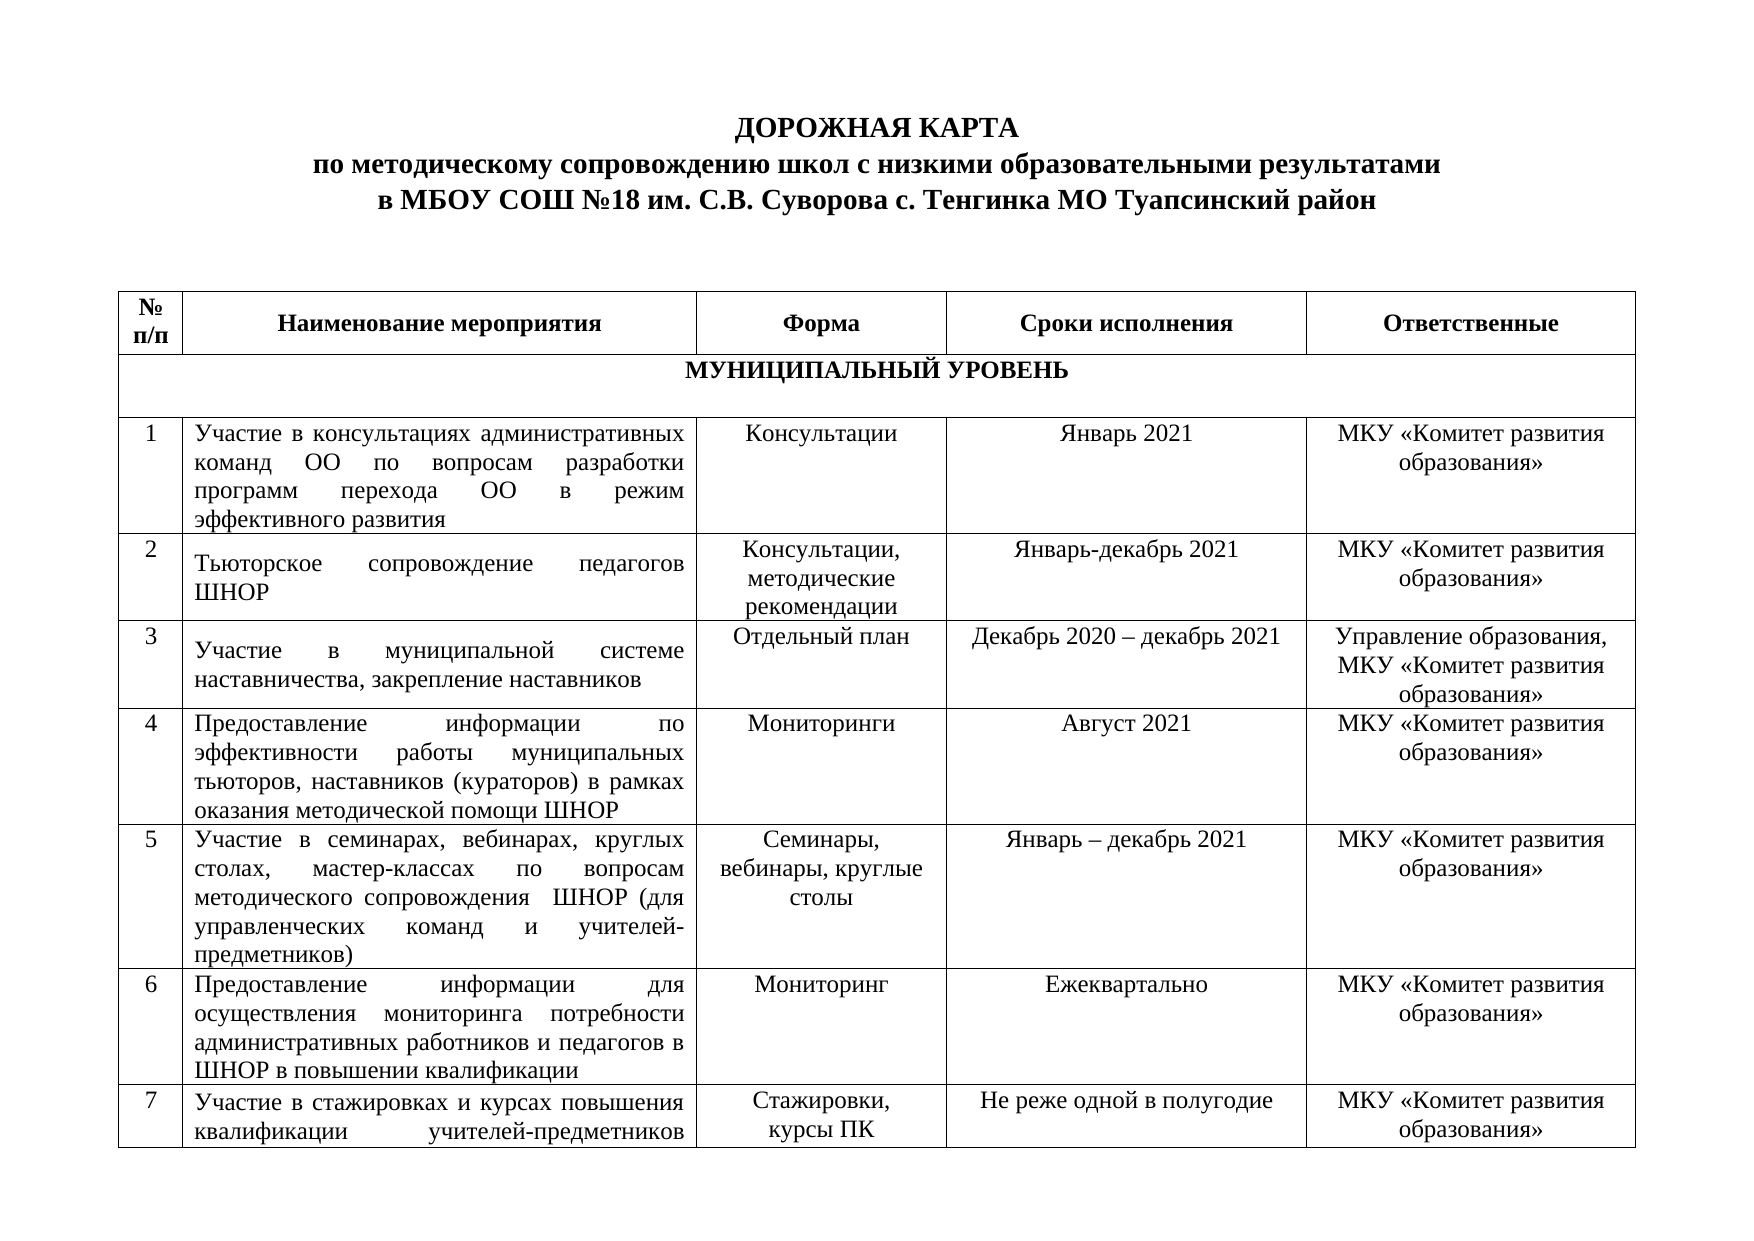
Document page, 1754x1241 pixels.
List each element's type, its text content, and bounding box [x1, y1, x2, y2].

table_cell Мониторинги [697, 709, 946, 823]
table_cell 7 [119, 1085, 182, 1147]
table_cell Декабрь 2020 – декабрь 2021 [947, 621, 1306, 707]
table_cell Консультации [697, 418, 946, 533]
table_cell 3 [119, 621, 182, 707]
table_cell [183, 1085, 696, 1147]
table_cell 6 [119, 969, 182, 1084]
table_cell 1 [119, 418, 182, 533]
table_cell Январь – декабрь 2021 [947, 825, 1306, 968]
text ДОРОЖНАЯ КАРТА [118, 110, 1636, 143]
table_cell МКУ «Комитет развития образования» [1307, 969, 1635, 1084]
table_cell Консультации, методические рекомендации [697, 534, 946, 620]
table_cell 5 [119, 825, 182, 968]
table_cell МКУ «Комитет развития образования» [1307, 418, 1635, 533]
table_cell Мониторинг [697, 969, 946, 1084]
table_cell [947, 1085, 1306, 1147]
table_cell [1307, 1085, 1635, 1147]
table_header Форма [697, 292, 946, 354]
table_cell 4 [119, 709, 182, 823]
table_cell МКУ «Комитет развития образования» [1307, 534, 1635, 620]
table_cell Январь 2021 [947, 418, 1306, 533]
table_cell Ежеквартально [947, 969, 1306, 1084]
table_cell Тьюторское сопровождение педагогов ШНОР [183, 534, 696, 620]
table_header Сроки исполнения [947, 292, 1306, 354]
text по методическому сопровождению школ с низкими образовательными результатами [118, 146, 1636, 180]
table_cell Участие в муниципальной системе наставничества, закрепление наставников [183, 621, 696, 707]
table_cell Семинары, вебинары, круглые столы [697, 825, 946, 968]
text в МБОУ СОШ №18 им. С.В. Суворова с. Тенгинка МО Туапсинский район [118, 182, 1636, 216]
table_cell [697, 1085, 946, 1147]
table_cell Январь-декабрь 2021 [947, 534, 1306, 620]
table_header № п/п [119, 292, 182, 354]
table_cell МУНИЦИПАЛЬНЫЙ УРОВЕНЬ [119, 355, 1635, 417]
table_cell МКУ «Комитет развития образования» [1307, 709, 1635, 823]
table_header Наименование мероприятия [183, 292, 696, 354]
table_cell Предоставление информации для осуществления мониторинга потребности административных работников и педагогов в ШНОР в повышении квалификации [183, 969, 696, 1084]
table_cell МКУ «Комитет развития образования» [1307, 825, 1635, 968]
table_header Ответственные [1307, 292, 1635, 354]
table_cell 2 [119, 534, 182, 620]
table_cell Управление образования, МКУ «Комитет развития образования» [1307, 621, 1635, 707]
table_cell Август 2021 [947, 709, 1306, 823]
table_cell Участие в консультациях административных команд ОО по вопросам разработки программ перехода ОО в режим эффективного развития [183, 418, 696, 533]
table_cell Предоставление информации по эффективности работы муниципальных тьюторов, наставников (кураторов) в рамках оказания методической помощи ШНОР [183, 709, 696, 823]
table_cell Отдельный план [697, 621, 946, 707]
table_cell Участие в семинарах, вебинарах, круглых столах, мастер-классах по вопросам методического сопровождения ШНОР (для управленческих команд и учителей-предметников) [183, 825, 696, 968]
